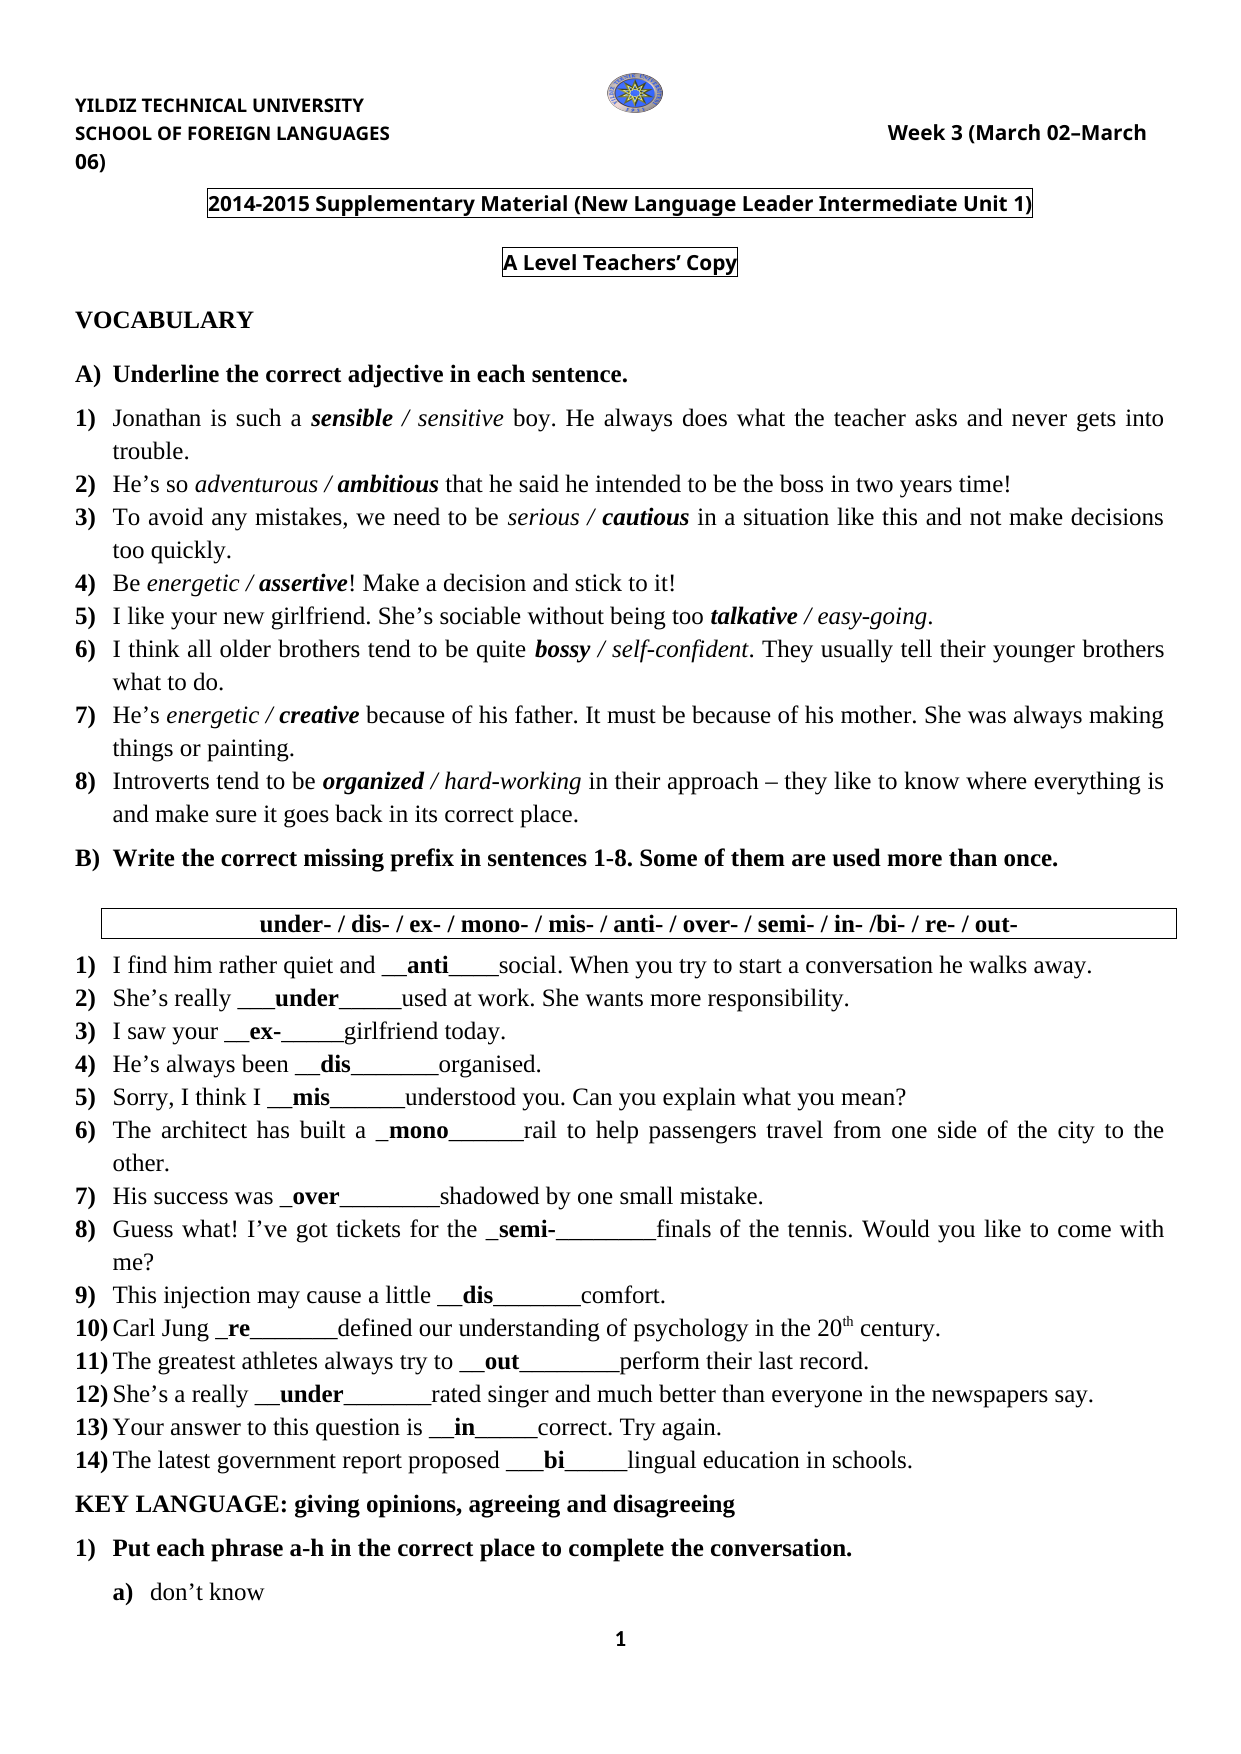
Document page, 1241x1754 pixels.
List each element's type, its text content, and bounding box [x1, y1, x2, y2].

list Be energetic / assertive! Make a decision and stick to it! [75, 568, 1165, 597]
picture [607, 73, 663, 113]
text VOCABULARY [75, 305, 1165, 334]
list The greatest athletes always try to __out________perform their last record. [75, 1346, 1165, 1375]
list To avoid any mistakes, we need to be serious / cautious in a situation like this and not make decisions too quickly. [75, 502, 1165, 564]
list The latest government report proposed ___bi_____lingual education in schools. [75, 1445, 1165, 1474]
list don’t know [112, 1577, 1165, 1606]
list This injection may cause a little __dis_______comfort. [75, 1280, 1165, 1309]
list The architect has built a _mono______rail to help passengers travel from one side of the city to the other. [75, 1115, 1165, 1177]
list Write the correct missing prefix in sentences 1-8. Some of them are used more than once. [75, 843, 1165, 872]
list Sorry, I think I __mis______understood you. Can you explain what you mean? [75, 1082, 1165, 1111]
list Guess what! I’ve got tickets for the _semi-________finals of the tennis. Would you like to come with me? [75, 1214, 1165, 1276]
list I think all older brothers tend to be quite bossy / self-confident. They usually tell their younger brothers what to do. [75, 634, 1165, 696]
list He’s so adventurous / ambitious that he said he intended to be the boss in two years time! [75, 469, 1165, 498]
list He’s energetic / creative because of his father. It must be because of his mother. She was always making things or painting. [75, 700, 1165, 762]
list Your answer to this question is __in_____correct. Try again. [75, 1412, 1165, 1441]
list Put each phrase a-h in the correct place to complete the conversation. [75, 1533, 1165, 1562]
list I like your new girlfriend. She’s sociable without being too talkative / easy-going. [75, 601, 1165, 630]
list Underline the correct adjective in each sentence. [75, 359, 1165, 388]
list Jonathan is such a sensible / sensitive boy. He always does what the teacher asks and never gets into trouble. [75, 403, 1165, 465]
list His success was _over________shadowed by one small mistake. [75, 1181, 1165, 1210]
list He’s always been __dis_______organised. [75, 1049, 1165, 1078]
list Carl Jung _re_______defined our understanding of psychology in the 20th century. [75, 1313, 1165, 1342]
list She’s a really __under_______rated singer and much better than everyone in the newspapers say. [75, 1379, 1165, 1408]
list I find him rather quiet and __anti____social. When you try to start a conversation he walks away. [75, 950, 1165, 978]
list I saw your __ex-_____girlfriend today. [75, 1016, 1165, 1044]
table_header under- / dis- / ex- / mono- / mis- / anti- / over- / semi- / in- /bi- / re- / out- [102, 909, 1176, 938]
list Introverts tend to be organized / hard-working in their approach – they like to know where everything is and make sure it goes back in its correct place. [75, 766, 1165, 828]
list KEY LANGUAGE: giving opinions, agreeing and disagreeing [75, 1489, 1165, 1518]
list She’s really ___under_____used at work. She wants more responsibility. [75, 983, 1165, 1012]
